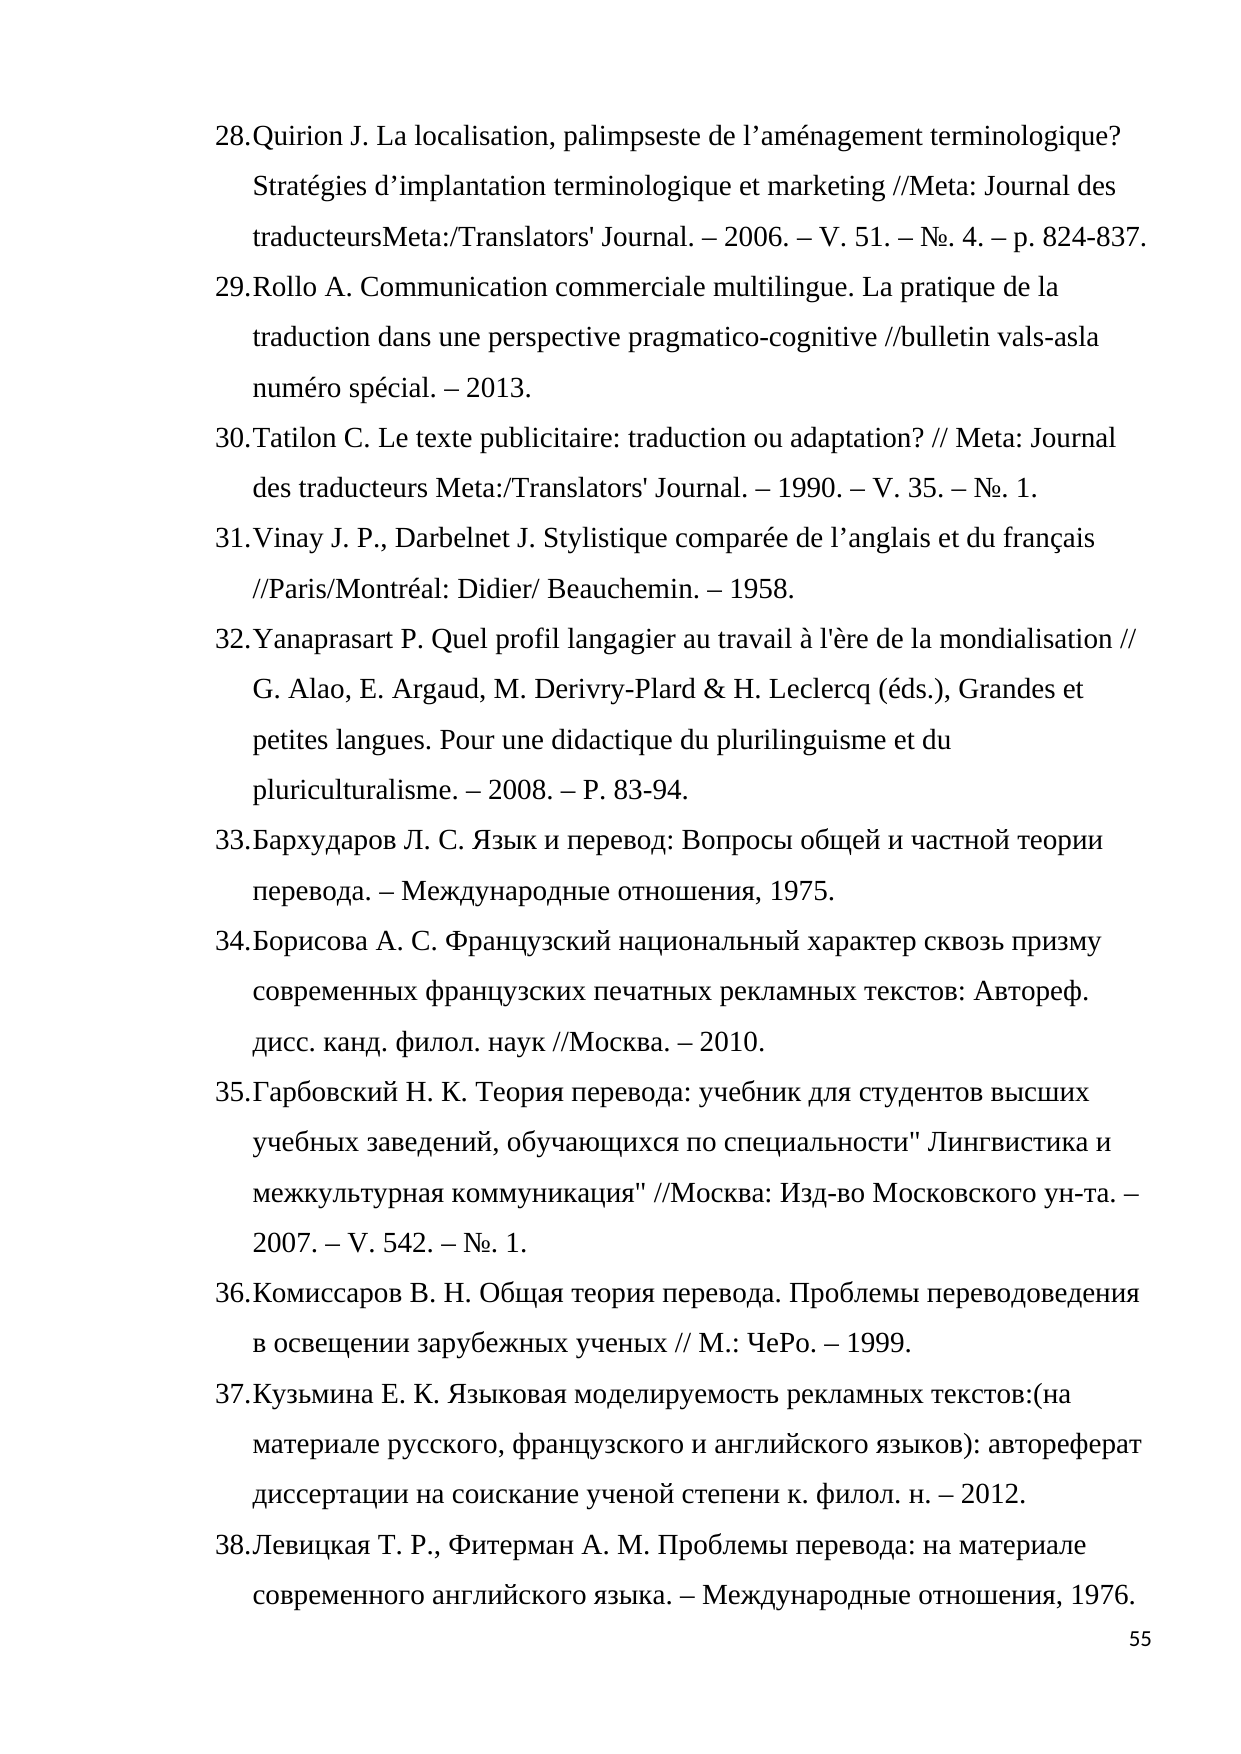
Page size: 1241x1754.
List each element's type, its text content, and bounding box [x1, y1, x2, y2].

list Tatilon C. Le texte publicitaire: traduction ou adaptation? // Meta: Journal des traducteurs Meta:/Translators' Journal. – 1990. – V. 35. – №. 1. [215, 420, 1152, 504]
list Левицкая Т. Р., Фитерман А. М. Проблемы перевода: на материале современного английского языка. – Международные отношения, 1976. [215, 1527, 1152, 1611]
list Гарбовский Н. К. Теория перевода: учебник для студентов высших учебных заведений, обучающихся по специальности" Лингвистика и межкультурная коммуникация" //Москва: Изд-во Московского ун-та. – 2007. – V. 542. – №. 1. [215, 1074, 1152, 1258]
list Кузьмина Е. К. Языковая моделируемость рекламных текстов:(на материале русского, французского и английского языков): автореферат диссертации на соискание ученой степени к. филол. н. – 2012. [215, 1376, 1152, 1510]
list Борисова А. С. Французский национальный характер сквозь призму современных французских печатных рекламных текстов: Автореф. дисс. канд. филол. наук //Москва. – 2010. [215, 923, 1152, 1057]
list Vinay J. P., Darbelnet J. Stylistique comparée de l’anglais et du français //Paris/Montréal: Didier/ Beauchemin. – 1958. [215, 521, 1152, 604]
list Quirion J. La localisation, palimpseste de l’aménagement terminologique? Stratégies d’implantation terminologique et marketing //Meta: Journal des traducteursMeta:/Translators' Journal. – 2006. – V. 51. – №. 4. – p. 824-837. [215, 118, 1152, 252]
list Rollo A. Communication commerciale multilingue. La pratique de la traduction dans une perspective pragmatico-cognitive //bulletin vals-asla numéro spécial. – 2013. [215, 269, 1152, 403]
list Yanaprasart P. Quel profil langagier au travail à l'ère de la mondialisation // G. Alao, E. Argaud, M. Derivry-Plard & H. Leclercq (éds.), Grandes et petites langues. Pour une didactique du plurilinguisme et du pluriculturalisme. – 2008. – P. 83-94. [215, 621, 1152, 806]
list Комиссаров В. Н. Общая теория перевода. Проблемы переводоведения в освещении зарубежных ученых // М.: ЧеРо. – 1999. [215, 1275, 1152, 1359]
list Бархударов Л. С. Язык и перевод: Вопросы общей и частной теории перевода. – Международные отношения, 1975. [215, 822, 1152, 906]
